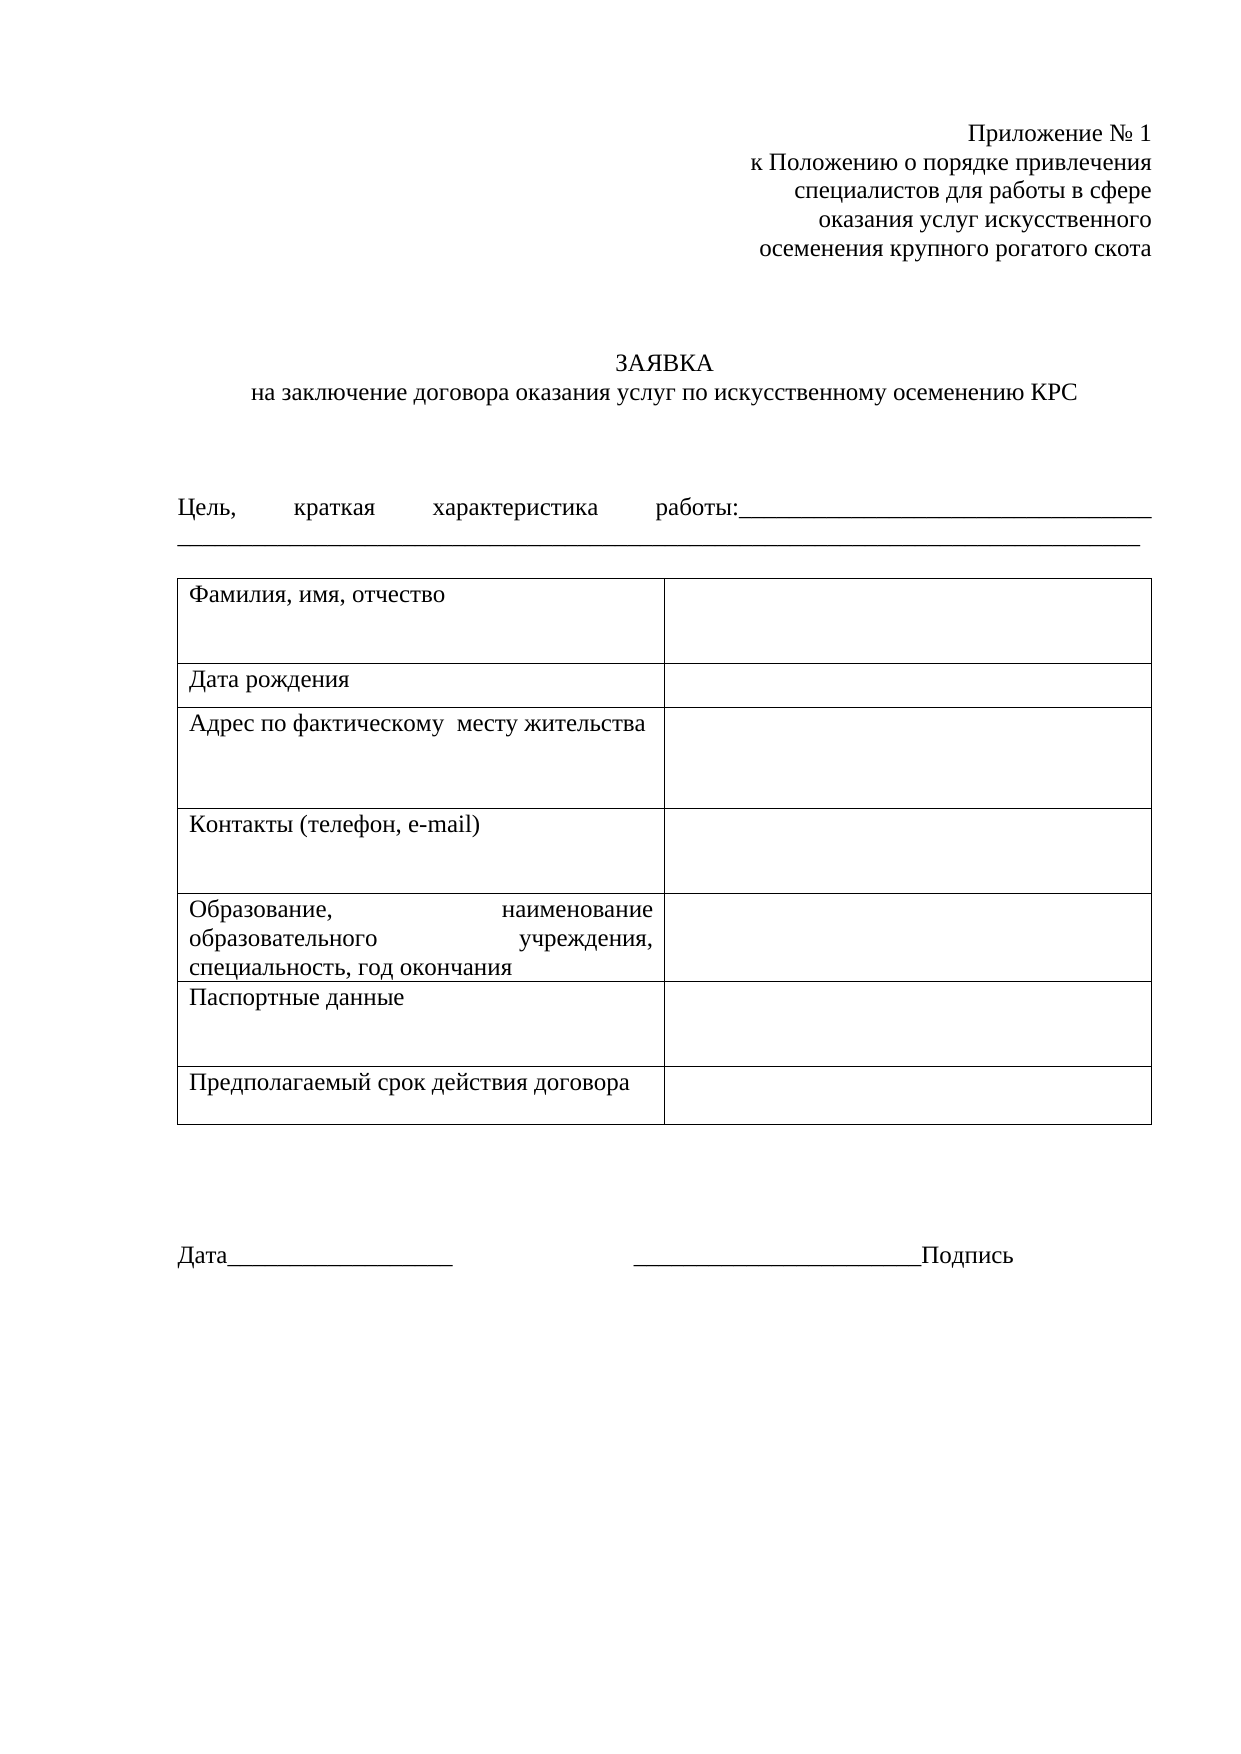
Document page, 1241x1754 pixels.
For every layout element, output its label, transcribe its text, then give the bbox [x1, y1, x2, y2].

list Приложение № 1 [177, 118, 1152, 147]
text осеменения крупного рогатого скота [177, 233, 1152, 262]
table_cell Образование, наименование образовательного учреждения, специальность, год окончания [178, 894, 664, 981]
text специалистов для работы в сфере [177, 176, 1152, 204]
table_cell [665, 664, 1151, 707]
list Дата__________________ _______________________Подпись [177, 1240, 1152, 1269]
list ЗАЯВКА [177, 348, 1152, 377]
table_header Фамилия, имя, отчество [178, 579, 664, 663]
table_header [665, 579, 1151, 663]
table_cell [665, 1067, 1151, 1124]
table_cell Адрес по фактическому месту жительства [178, 708, 664, 808]
table_cell Предполагаемый срок действия договора [178, 1067, 664, 1124]
text к Положению о порядке привлечения [177, 147, 1152, 176]
table_cell [665, 708, 1151, 808]
table_cell [665, 982, 1151, 1066]
table_cell Паспортные данные [178, 982, 664, 1066]
table_cell Контакты (телефон, е-mail) [178, 809, 664, 893]
table_cell [665, 894, 1151, 981]
list Цель, краткая характеристика работы:_________________________________ _____________________________________________________________________________ [177, 492, 1152, 549]
text оказания услуг искусственного [177, 204, 1152, 233]
list на заключение договора оказания услуг по искусственному осеменению КРС [177, 377, 1152, 406]
table_cell Дата рождения [178, 664, 664, 707]
table_cell [665, 809, 1151, 893]
